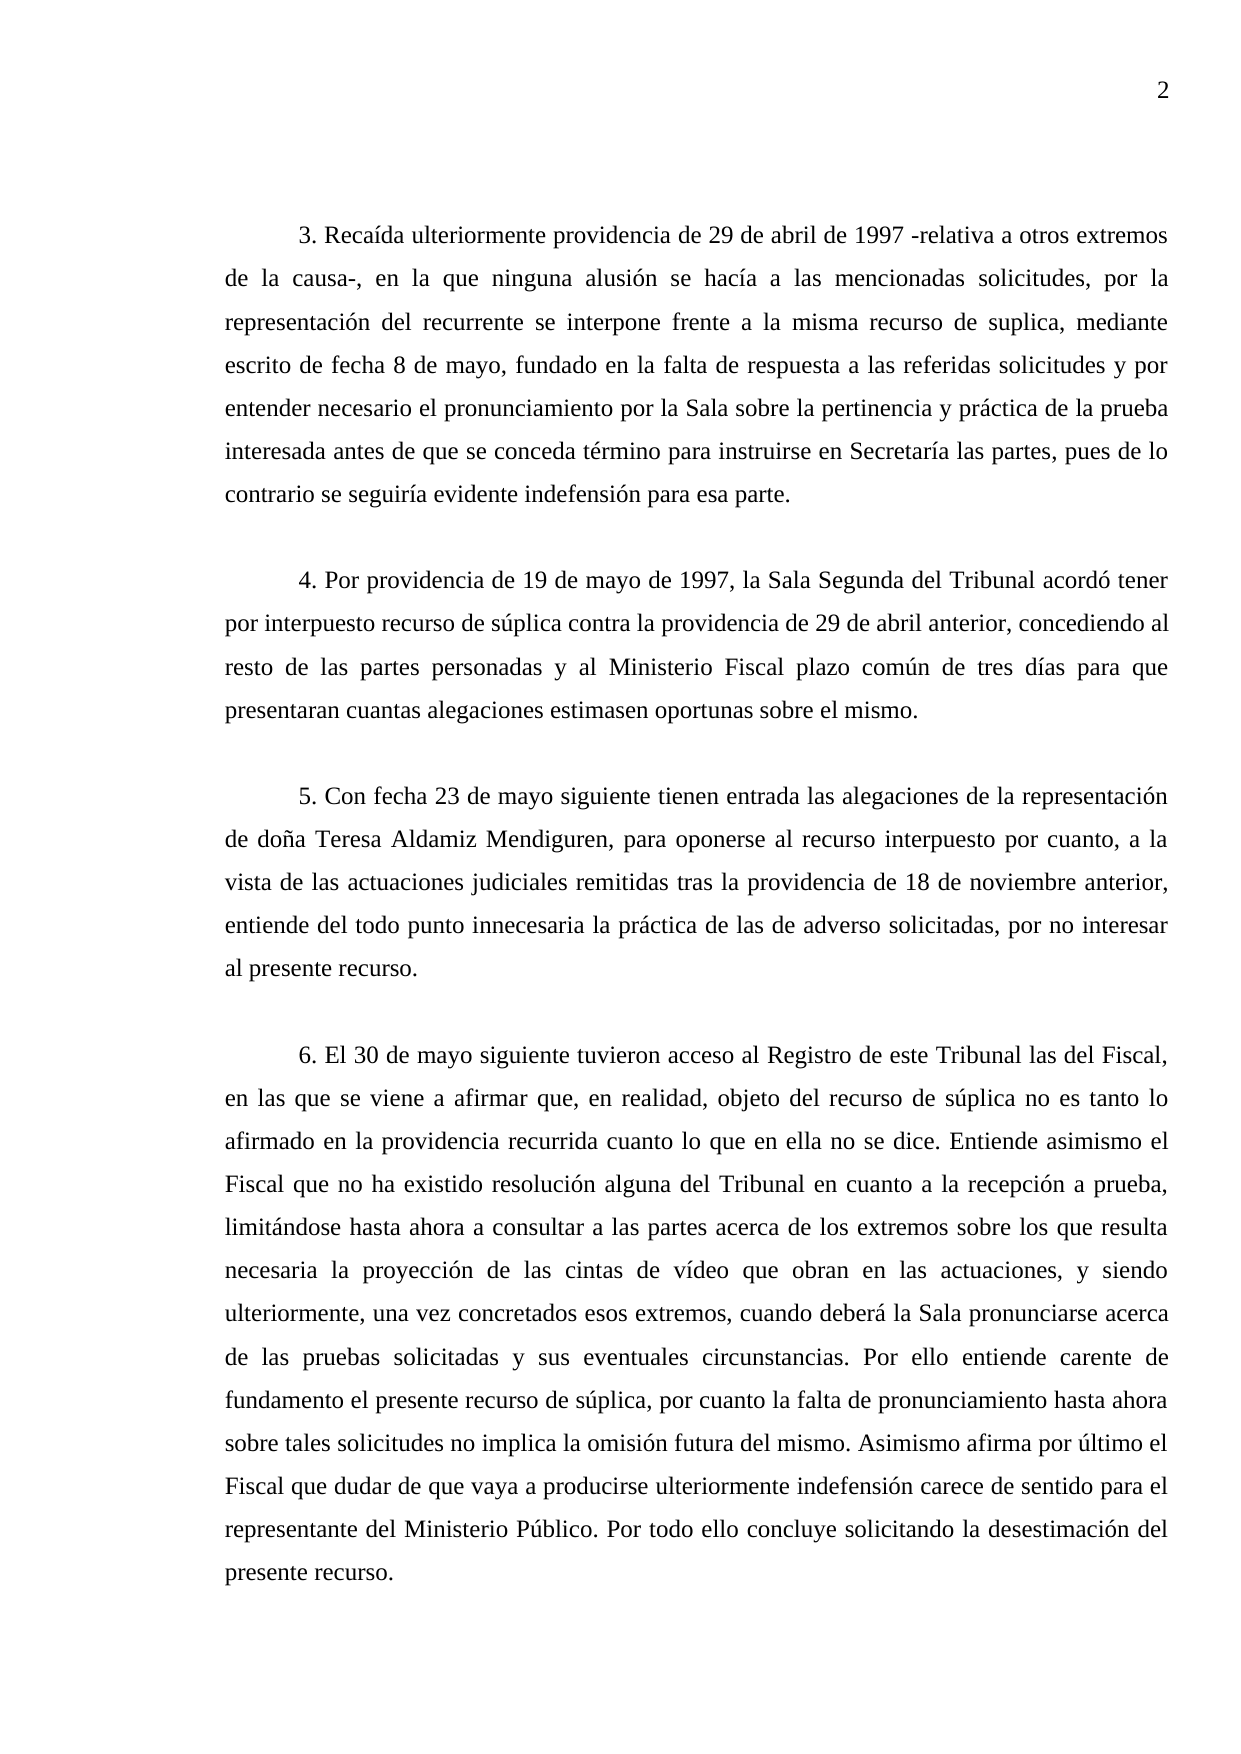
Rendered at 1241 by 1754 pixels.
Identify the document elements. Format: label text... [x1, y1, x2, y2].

text 3. Recaída ulteriormente providencia de 29 de abril de 1997 -relativa a otros extremos de la causa-, en la que ninguna alusión se hacía a las mencionadas solicitudes, por la representación del recurrente se interpone frente a la misma recurso de suplica, mediante escrito de fecha 8 de mayo, fundado en la falta de respuesta a las referidas solicitudes y por entender necesario el pronunciamiento por la Sala sobre la pertinencia y práctica de la prueba interesada antes de que se conceda término para instruirse en Secretaría las partes, pues de lo contrario se seguiría evidente indefensión para esa parte. [224, 220, 1169, 508]
text 6. El 30 de mayo siguiente tuvieron acceso al Registro de este Tribunal las del Fiscal, en las que se viene a afirmar que, en realidad, objeto del recurso de súplica no es tanto lo afirmado en la providencia recurrida cuanto lo que en ella no se dice. Entiende asimismo el Fiscal que no ha existido resolución alguna del Tribunal en cuanto a la recepción a prueba, limitándose hasta ahora a consultar a las partes acerca de los extremos sobre los que resulta necesaria la proyección de las cintas de vídeo que obran en las actuaciones, y siendo ulteriormente, una vez concretados esos extremos, cuando deberá la Sala pronunciarse acerca de las pruebas solicitadas y sus eventuales circunstancias. Por ello entiende carente de fundamento el presente recurso de súplica, por cuanto la falta de pronunciamiento hasta ahora sobre tales solicitudes no implica la omisión futura del mismo. Asimismo afirma por último el Fiscal que dudar de que vaya a producirse ulteriormente indefensión carece de sentido para el representante del Ministerio Público. Por todo ello concluye solicitando la desestimación del presente recurso. [224, 1040, 1169, 1586]
text 4. Por providencia de 19 de mayo de 1997, la Sala Segunda del Tribunal acordó tener por interpuesto recurso de súplica contra la providencia de 29 de abril anterior, concediendo al resto de las partes personadas y al Ministerio Fiscal plazo común de tres días para que presentaran cuantas alegaciones estimasen oportunas sobre el mismo. [224, 565, 1169, 723]
text 5. Con fecha 23 de mayo siguiente tienen entrada las alegaciones de la representación de doña Teresa Aldamiz Mendiguren, para oponerse al recurso interpuesto por cuanto, a la vista de las actuaciones judiciales remitidas tras la providencia de 18 de noviembre anterior, entiende del todo punto innecesaria la práctica de las de adverso solicitadas, por no interesar al presente recurso. [224, 781, 1169, 982]
